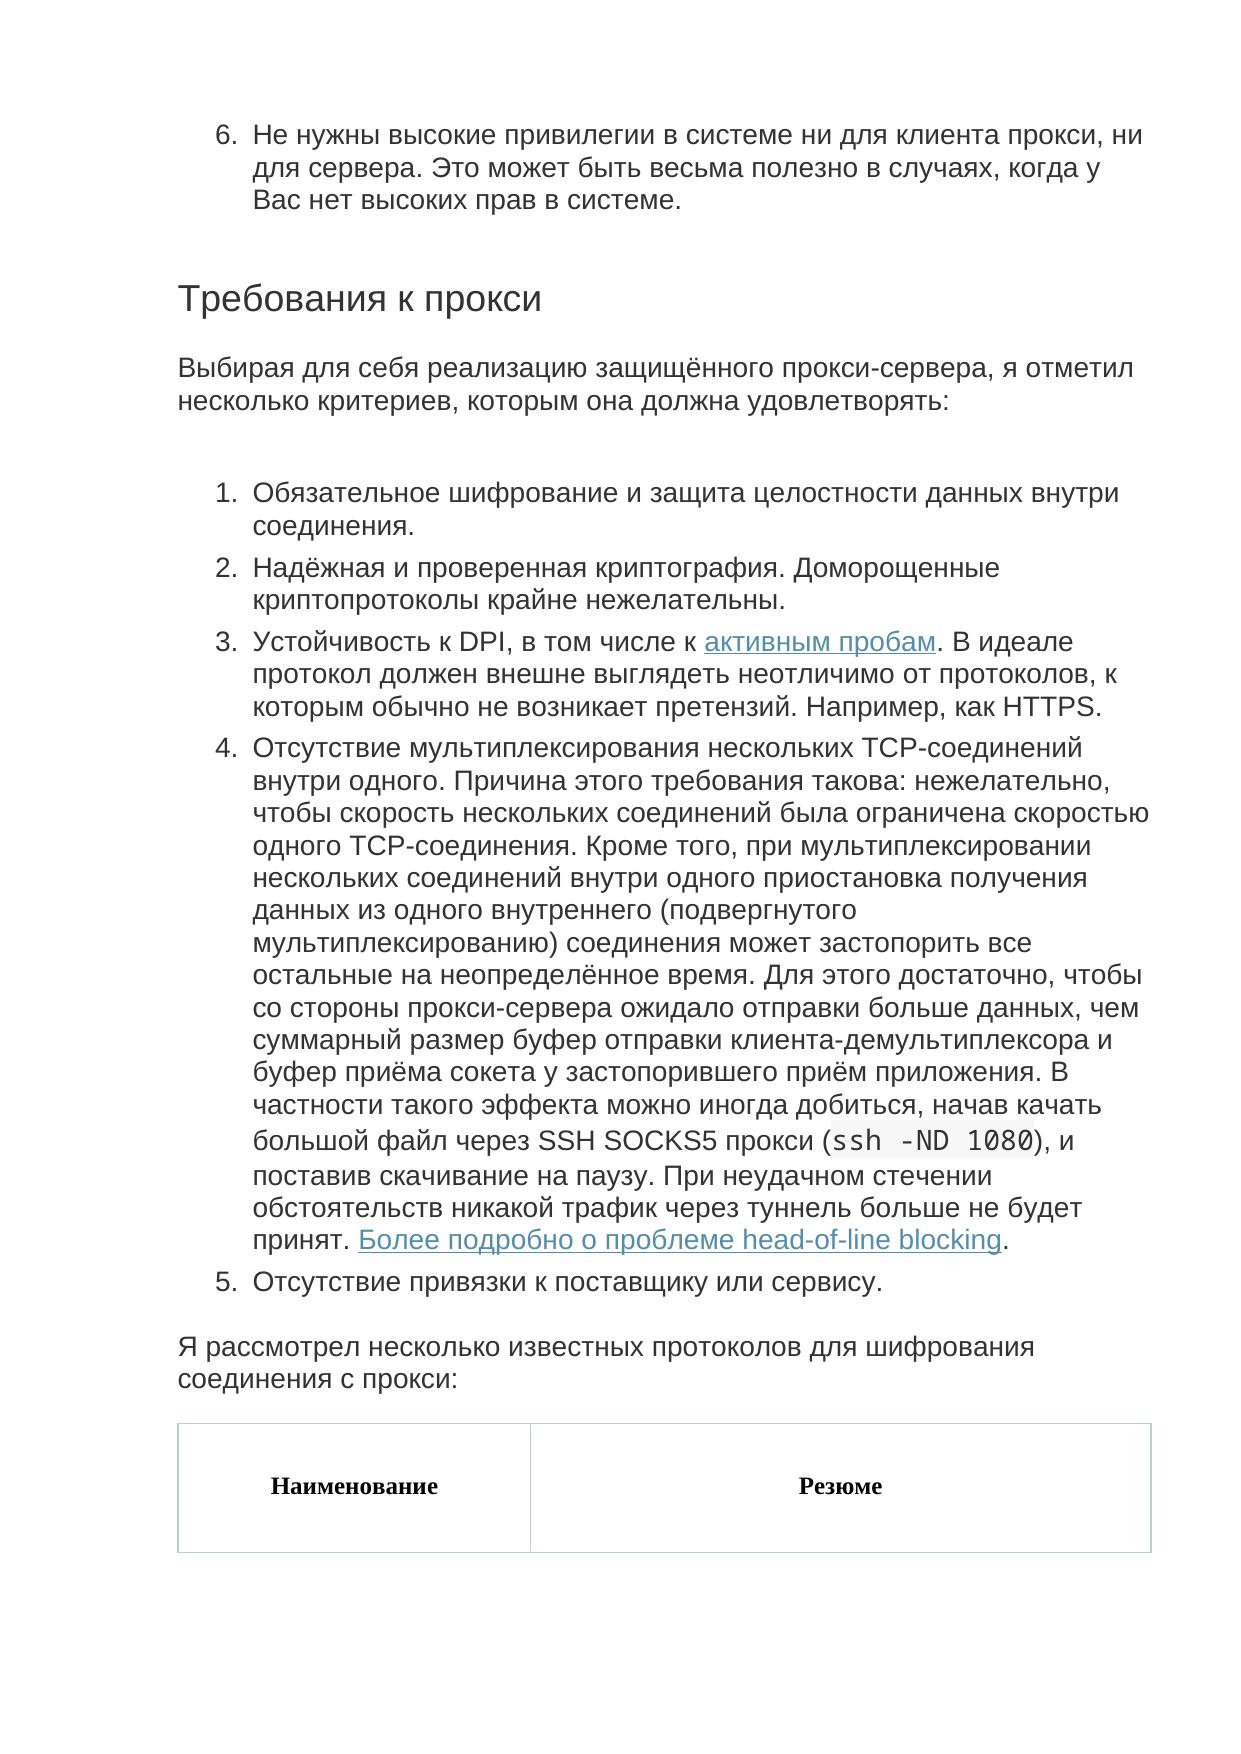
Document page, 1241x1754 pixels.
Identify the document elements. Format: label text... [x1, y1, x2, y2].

list Отсутствие привязки к поставщику или сервису. [215, 1265, 1152, 1297]
text Выбирая для себя реализацию защищённого прокси-сервера, я отметил несколько критериев, которым она должна удовлетворять: [177, 319, 1152, 476]
table_header Резюме [531, 1424, 1150, 1551]
list Обязательное шифрование и защита целостности данных внутри соединения. [215, 476, 1152, 541]
list Отсутствие мультиплексирования нескольких TCP-соединений внутри одного. Причина этого требования такова: нежелательно, чтобы скорость нескольких соединений была ограничена скоростью одного TCP-соединения. Кроме того, при мультиплексировании нескольких соединений внутри одного приостановка получения данных из одного внутреннего (подвергнутого мультиплексированию) соединения может застопорить все остальные на неопределённое время. Для этого достаточно, чтобы со стороны прокси-сервера ожидало отправки больше данных, чем суммарный размер буфер отправки клиента-демультиплексора и буфер приёма сокета у застопорившего приём приложения. В частности такого эффекта можно иногда добиться, начав качать большой файл через SSH SOCKS5 прокси (ssh -ND 1080), и поставив скачивание на паузу. При неудачном стечении обстоятельств никакой трафик через туннель больше не будет принят. Более подробно о проблеме head-of-line blocking. [215, 731, 1152, 1256]
list Надёжная и проверенная криптография. Доморощенные криптопротоколы крайне нежелательны. [215, 551, 1152, 615]
text Требования к прокси [177, 276, 1152, 319]
list Устойчивость к DPI, в том числе к активным пробам. В идеале протокол должен внешне выглядеть неотличимо от протоколов, к которым обычно не возникает претензий. Например, как HTTPS. [215, 625, 1152, 722]
list Не нужны высокие привилегии в системе ни для клиента прокси, ни для сервера. Это может быть весьма полезно в случаях, когда у Вас нет высоких прав в системе. [215, 118, 1152, 215]
text Я рассмотрел несколько известных протоколов для шифрования соединения с прокси: [177, 1297, 1152, 1423]
table_header Наименование [179, 1424, 530, 1551]
